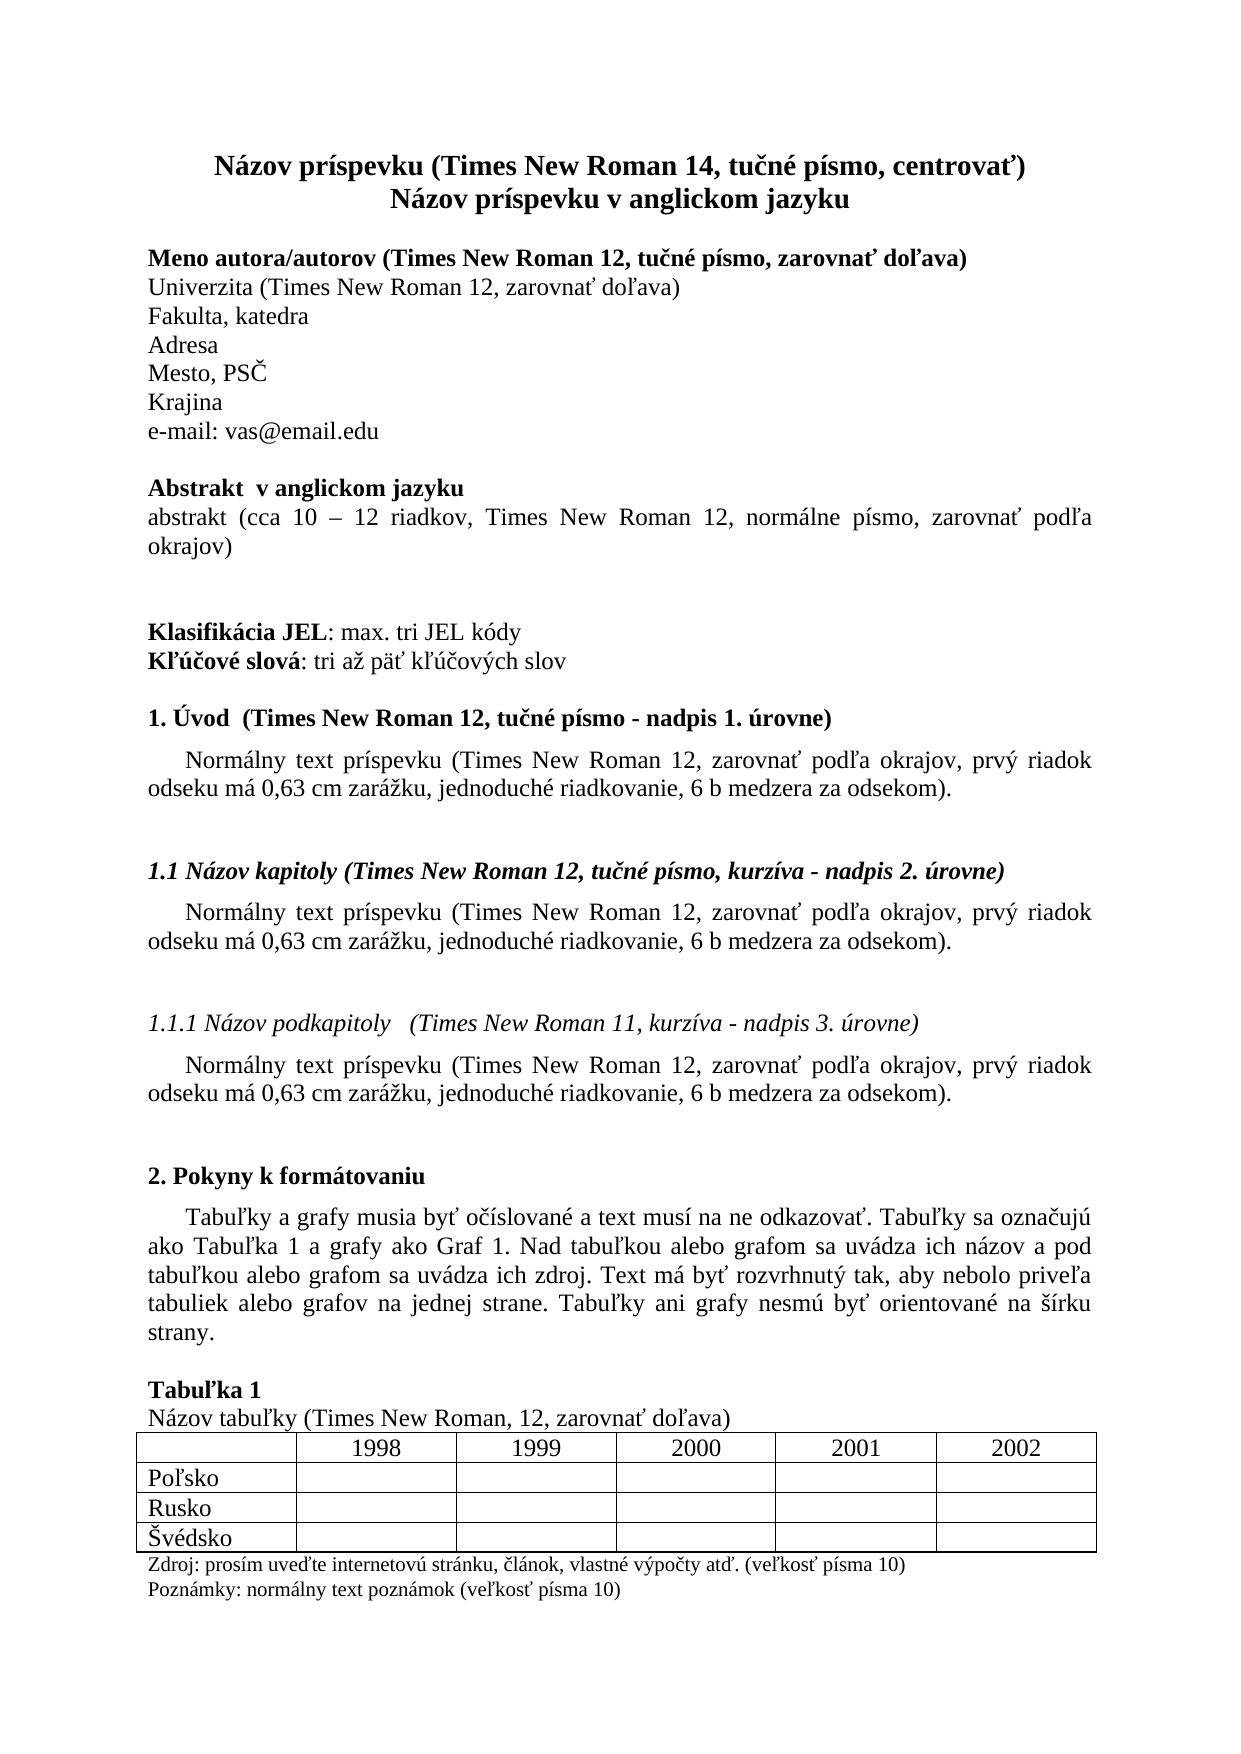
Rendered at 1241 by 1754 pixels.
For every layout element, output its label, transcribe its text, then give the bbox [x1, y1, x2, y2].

table_header [137, 1433, 296, 1462]
text Univerzita (Times New Roman 12, zarovnať doľava) [148, 272, 1093, 301]
text Normálny text príspevku (Times New Roman 12, zarovnať podľa okrajov, prvý riadok odseku má zarážku, jednoduché riadkovanie, 6 b medzera za odsekom). [148, 745, 1093, 802]
text Zdroj: prosím uveďte internetovú stránku, článok, vlastné výpočty atď. (veľkosť písma 10) [148, 1553, 1093, 1576]
table_cell [297, 1463, 456, 1492]
text Názov tabuľky (Times New Roman, 12, zarovnať doľava) [148, 1403, 1093, 1432]
text Normálny text príspevku (Times New Roman 12, zarovnať podľa okrajov, prvý riadok odseku má zarážku, jednoduché riadkovanie, 6 b medzera za odsekom). [148, 897, 1093, 955]
table_cell [617, 1523, 775, 1551]
text Klasifikácia JEL: max. tri JEL kódy [148, 617, 1093, 646]
table_cell Poľsko [137, 1463, 296, 1492]
text e-mail: vas@email.edu [148, 416, 1093, 445]
table_cell Rusko [137, 1493, 296, 1522]
table_cell [457, 1463, 616, 1492]
text abstrakt (cca 10 – 12 riadkov, Times New Roman 12, normálne písmo, zarovnať podľa okrajov) [148, 502, 1093, 560]
table_header 2002 [937, 1433, 1096, 1462]
table_cell [617, 1463, 775, 1492]
table_header 2000 [617, 1433, 775, 1462]
text Kľúčové slová: tri až päť kľúčových slov [148, 646, 1093, 675]
text Fakulta, katedra [148, 301, 1093, 330]
table_cell [297, 1493, 456, 1522]
table_header 1998 [297, 1433, 456, 1462]
table_cell [937, 1523, 1096, 1551]
text 1.1 Názov kapitoly (Times New Roman 12, tučné písmo, kurzíva - nadpis 2. úrovne) [148, 856, 1093, 885]
text Tabuľky a grafy musia byť očíslované a text musí na ne odkazovať. Tabuľky sa označujú ako Tabuľka grafy ako Graf 1. Nad tabuľkou alebo grafom sa uvádza ich názov a pod tabuľkou alebo grafom sa uvádza ich zdroj. Text má byť rozvrhnutý tak, aby nebolo priveľa tabuliek alebo grafov na jednej strane. Tabuľky ani grafy nesmú byť orientované na šírku strany. [148, 1202, 1093, 1346]
text 1. Úvod (Times New Roman 12, tučné písmo - nadpis 1. úrovne) [148, 703, 1093, 732]
text Adresa [148, 330, 1093, 358]
table_header 1999 [457, 1433, 616, 1462]
text Poznámky: normálny text poznámok (veľkosť písma 10) [148, 1576, 1093, 1601]
table_cell [457, 1493, 616, 1522]
text Mesto, PSČ [148, 358, 1093, 387]
text Názov príspevku v anglickom jazyku [148, 181, 1093, 215]
text Názov príspevku (Times New Roman 14, tučné písmo, centrovať) [148, 148, 1093, 181]
table_cell [457, 1523, 616, 1551]
text Meno autora/autorov (Times New Roman 12, tučné písmo, zarovnať doľava) [148, 243, 1093, 272]
table_cell [937, 1463, 1096, 1492]
text Krajina [148, 387, 1093, 416]
table_header 2001 [776, 1433, 936, 1462]
table_cell [937, 1493, 1096, 1522]
text 2. Pokyny k formátovaniu [148, 1161, 1093, 1190]
text Tabuľka 1 [148, 1375, 1093, 1403]
table_cell [776, 1523, 936, 1551]
text Abstrakt v anglickom jazyku [148, 473, 1093, 502]
table_cell [776, 1463, 936, 1492]
text 1.1.1 Názov podkapitoly (Times New Roman 11, kurzíva - nadpis 3. úrovne) [148, 1008, 1093, 1037]
table_cell [297, 1523, 456, 1551]
table_cell [776, 1493, 936, 1522]
table_cell [617, 1493, 775, 1522]
table_cell Švédsko [137, 1523, 296, 1551]
text Normálny text príspevku (Times New Roman 12, zarovnať podľa okrajov, prvý riadok odseku má zarážku, jednoduché riadkovanie, 6 b medzera za odsekom). [148, 1050, 1093, 1107]
